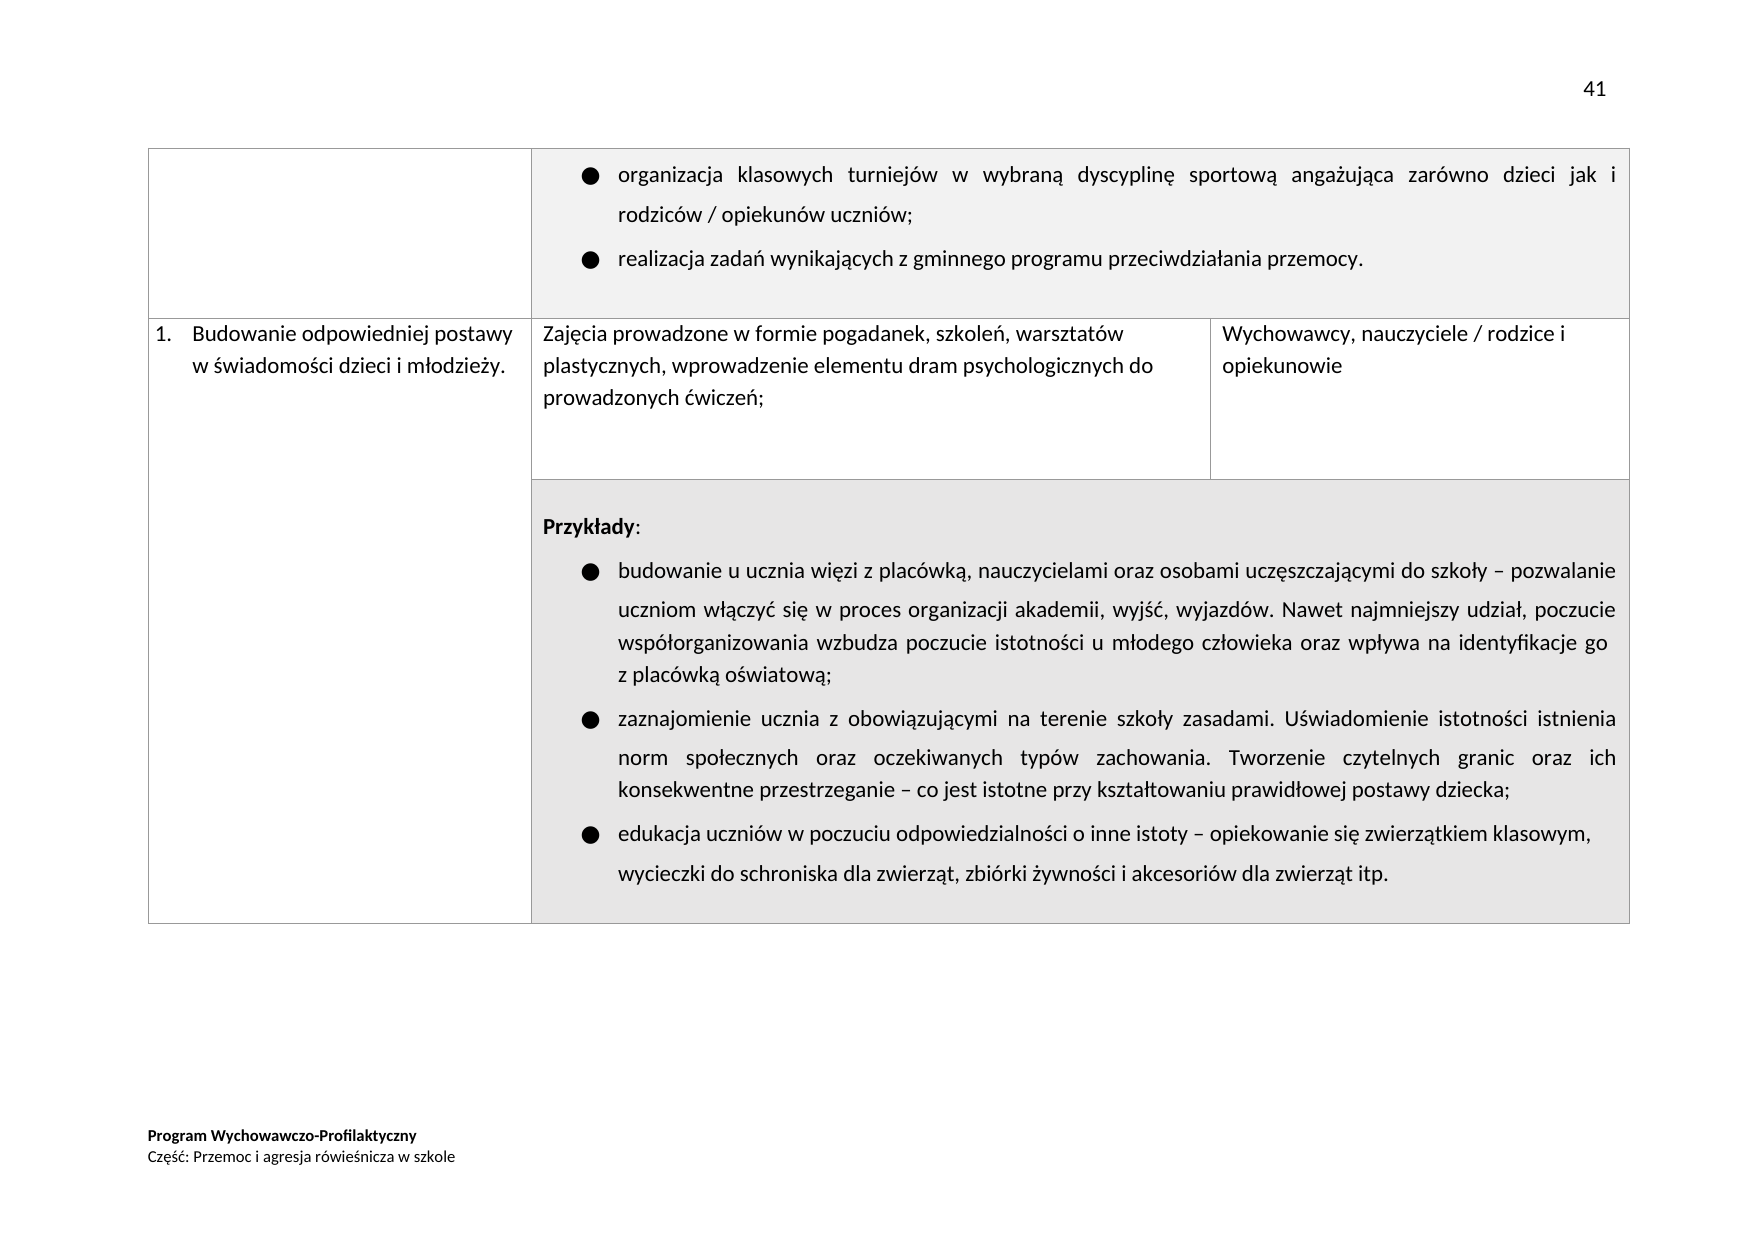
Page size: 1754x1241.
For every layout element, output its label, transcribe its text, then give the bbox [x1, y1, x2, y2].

table_cell Wychowawcy, nauczyciele / rodzice i opiekunowie [1211, 319, 1629, 479]
table_cell Zajęcia prowadzone w formie pogadanek, szkoleń, warsztatów plastycznych, wprowadzenie elementu dram psychologicznych do prowadzonych ćwiczeń; [532, 319, 1210, 479]
table_cell Budowanie odpowiedniej postawy w świadomości dzieci i młodzieży. [149, 319, 531, 923]
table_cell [532, 149, 1629, 318]
table_cell Przykłady: budowanie u ucznia więzi z placówką, nauczycielami oraz osobami uczęszczającymi do szkoły – pozwalanie uczniom włączyć się w proces organizacji akademii, wyjść, wyjazdów. Nawet najmniejszy udział, poczucie współorganizowania wzbudza poczucie istotności u młodego człowieka oraz wpływa na identyfikacje go z placówką oświatową; zaznajomienie ucznia z obowiązującymi na terenie szkoły zasadami. Uświadomienie istotności istnienia norm społecznych oraz oczekiwanych typów zachowania. Tworzenie czytelnych granic oraz ich konsekwentne przestrzeganie – co jest istotne przy kształtowaniu prawidłowej postawy dziecka; edukacja uczniów w poczuciu odpowiedzialności o inne istoty – opiekowanie się zwierzątkiem klasowym, wycieczki do schroniska dla zwierząt, zbiórki żywności i akcesoriów dla zwierząt itp. [532, 480, 1629, 923]
